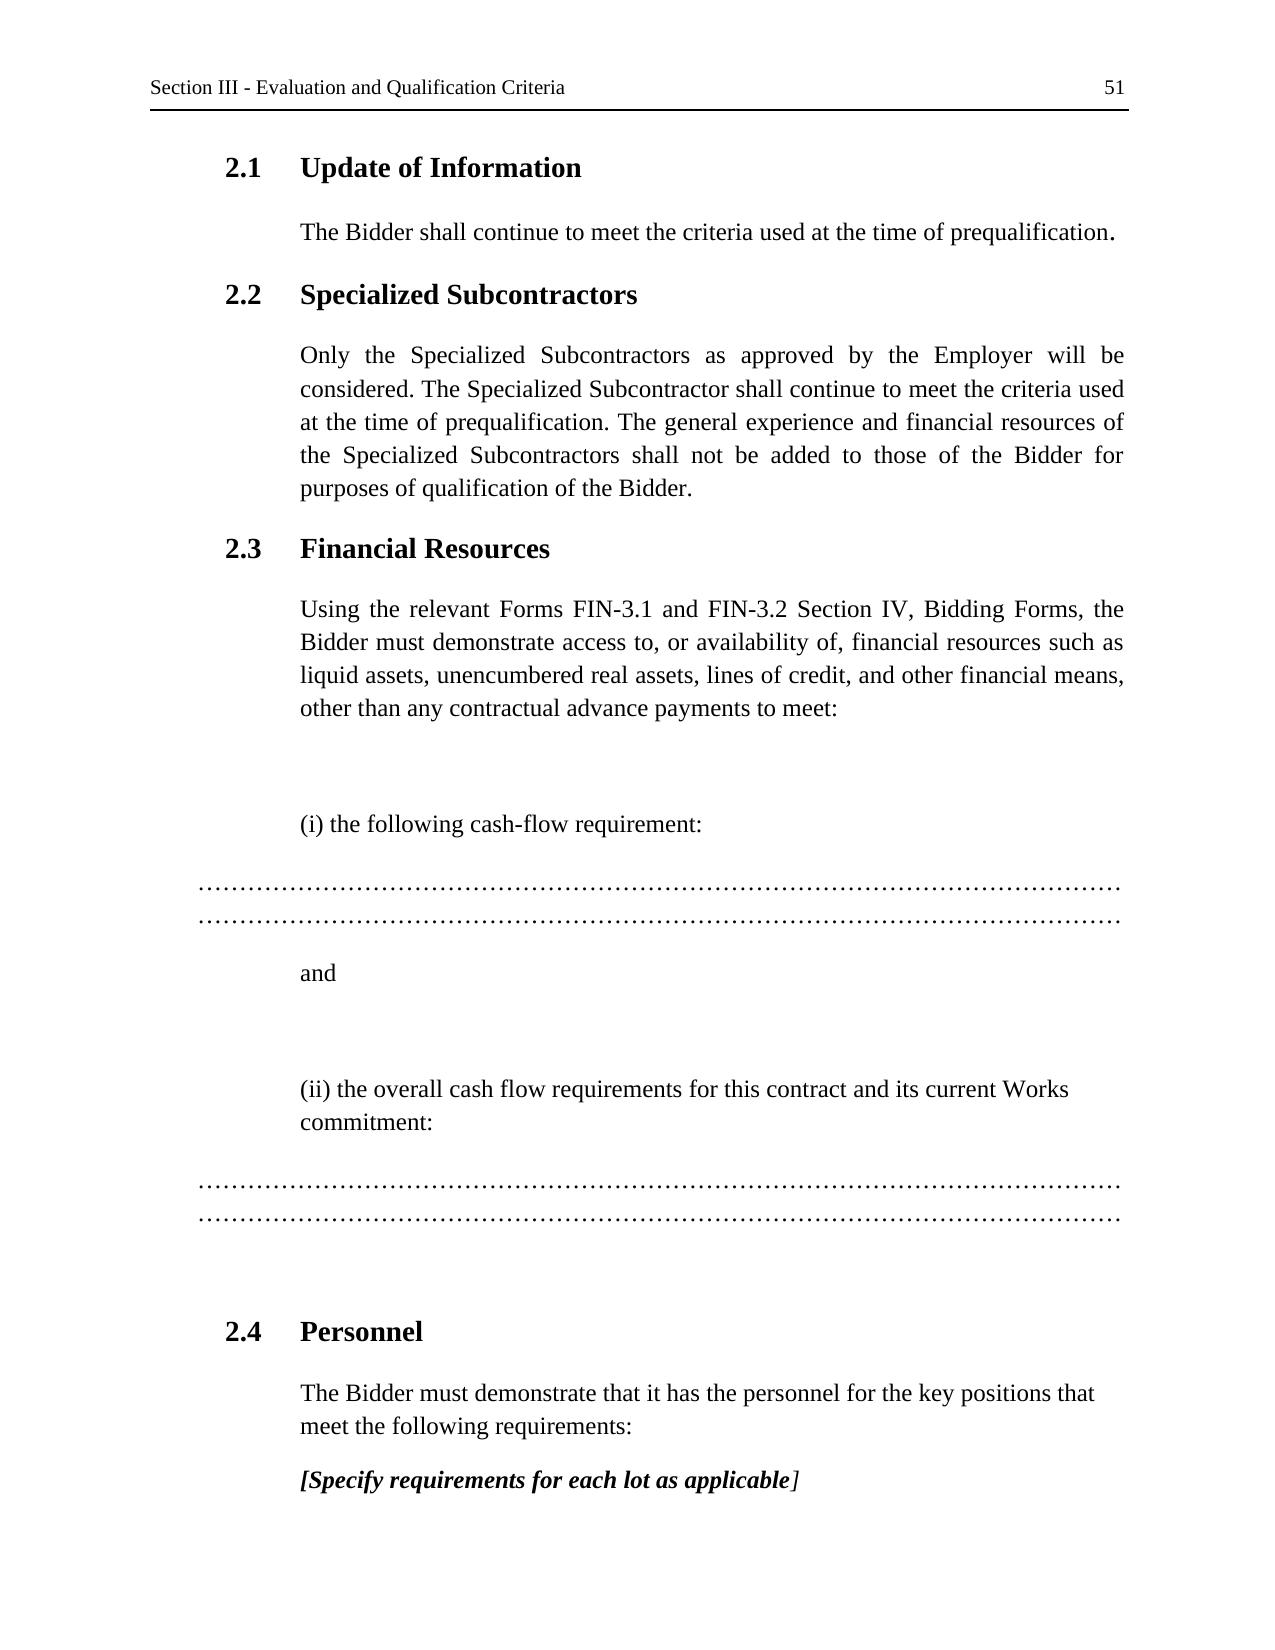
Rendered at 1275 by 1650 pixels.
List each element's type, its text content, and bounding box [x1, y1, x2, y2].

text Using the relevant Forms FIN-3.1 and FIN-3.2 Section IV, Bidding Forms, the Bidder must demonstrate access to, or availability of, financial resources such as liquid assets, unencumbered real assets, lines of credit, and other financial means, other than any contractual advance payments to meet: [300, 594, 1125, 722]
list 2.2 Specialized Subcontractors [225, 277, 1125, 311]
text and [300, 958, 1125, 987]
text The Bidder shall continue to meet the criteria used at the time of prequalification. [300, 213, 1125, 247]
text Only the Specialized Subcontractors as approved by the Employer will be considered. The Specialized Subcontractor shall continue to meet the criteria used at the time of prequalification. The general experience and financial resources of the Specialized Subcontractors shall not be added to those of the Bidder for purposes of qualification of the Bidder. [300, 341, 1125, 501]
text (i) the following cash-flow requirement: [300, 809, 1125, 838]
text The Bidder must demonstrate that it has the personnel for the key positions that meet the following requirements: [300, 1378, 1125, 1440]
text …………………………………………………………………………………………………………………………………………………………………………………………………… [197, 1166, 1126, 1227]
text (ii) the overall cash flow requirements for this contract and its current Works commitment: [300, 1074, 1125, 1136]
text [Specify requirements for each lot as applicable] [300, 1465, 1125, 1494]
text …………………………………………………………………………………………………………………………………………………………………………………………………… [197, 867, 1126, 929]
list 2.4 Personnel [225, 1314, 1125, 1348]
list 2.3 Financial Resources [225, 531, 1125, 564]
list 2.1 Update of Information [225, 150, 1125, 183]
